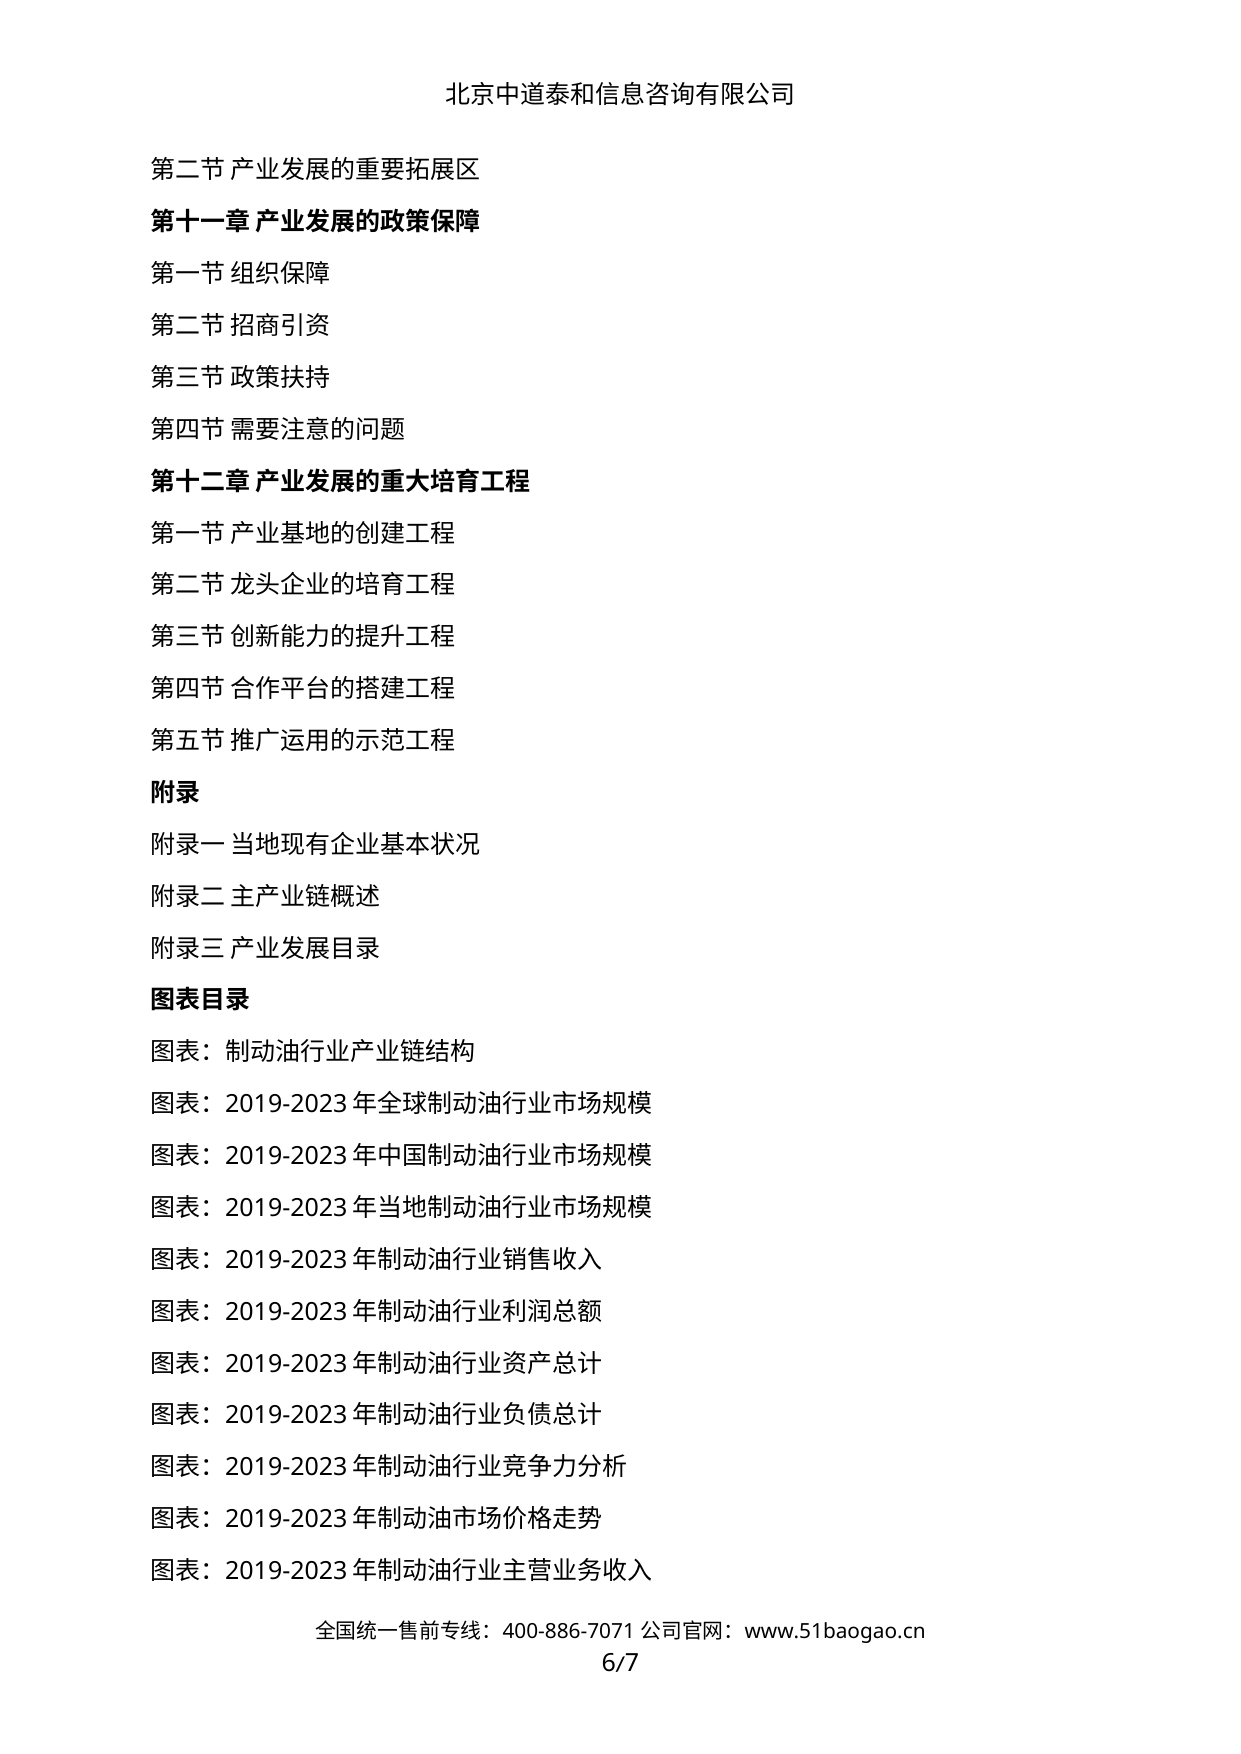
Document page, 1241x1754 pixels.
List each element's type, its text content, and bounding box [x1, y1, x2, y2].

text 第三节 政策扶持 [150, 357, 1090, 394]
text 第五节 推广运用的示范工程 [150, 721, 1090, 757]
text 第一节 产业基地的创建工程 [150, 513, 1090, 549]
text 图表：2019-2023年制动油行业资产总计 [150, 1343, 1090, 1379]
text 图表：2019-2023年当地制动油行业市场规模 [150, 1187, 1090, 1224]
text 图表目录 [150, 980, 1090, 1016]
text 图表：2019-2023年制动油行业负债总计 [150, 1395, 1090, 1431]
text 第四节 合作平台的搭建工程 [150, 669, 1090, 705]
text 图表：2019-2023年中国制动油行业市场规模 [150, 1136, 1090, 1172]
text 第一节 组织保障 [150, 254, 1090, 290]
text 图表：2019-2023年制动油市场价格走势 [150, 1499, 1090, 1535]
text 第二节 龙头企业的培育工程 [150, 565, 1090, 601]
text 第三节 创新能力的提升工程 [150, 617, 1090, 653]
text 附录 [150, 772, 1090, 809]
text 附录一 当地现有企业基本状况 [150, 824, 1090, 861]
text 第十一章 产业发展的政策保障 [150, 202, 1090, 238]
text 附录二 主产业链概述 [150, 876, 1090, 912]
text 图表：2019-2023年制动油行业竞争力分析 [150, 1447, 1090, 1483]
text 附录三 产业发展目录 [150, 928, 1090, 964]
text 图表：2019-2023年全球制动油行业市场规模 [150, 1084, 1090, 1120]
text 图表：2019-2023年制动油行业利润总额 [150, 1291, 1090, 1327]
text 第四节 需要注意的问题 [150, 409, 1090, 446]
text 第二节 招商引资 [150, 306, 1090, 342]
text 图表：制动油行业产业链结构 [150, 1032, 1090, 1068]
text 图表：2019-2023年制动油行业销售收入 [150, 1239, 1090, 1276]
text 第二节 产业发展的重要拓展区 [150, 150, 1090, 186]
text 第十二章 产业发展的重大培育工程 [150, 461, 1090, 497]
text 图表：2019-2023年制动油行业主营业务收入 [150, 1551, 1090, 1587]
